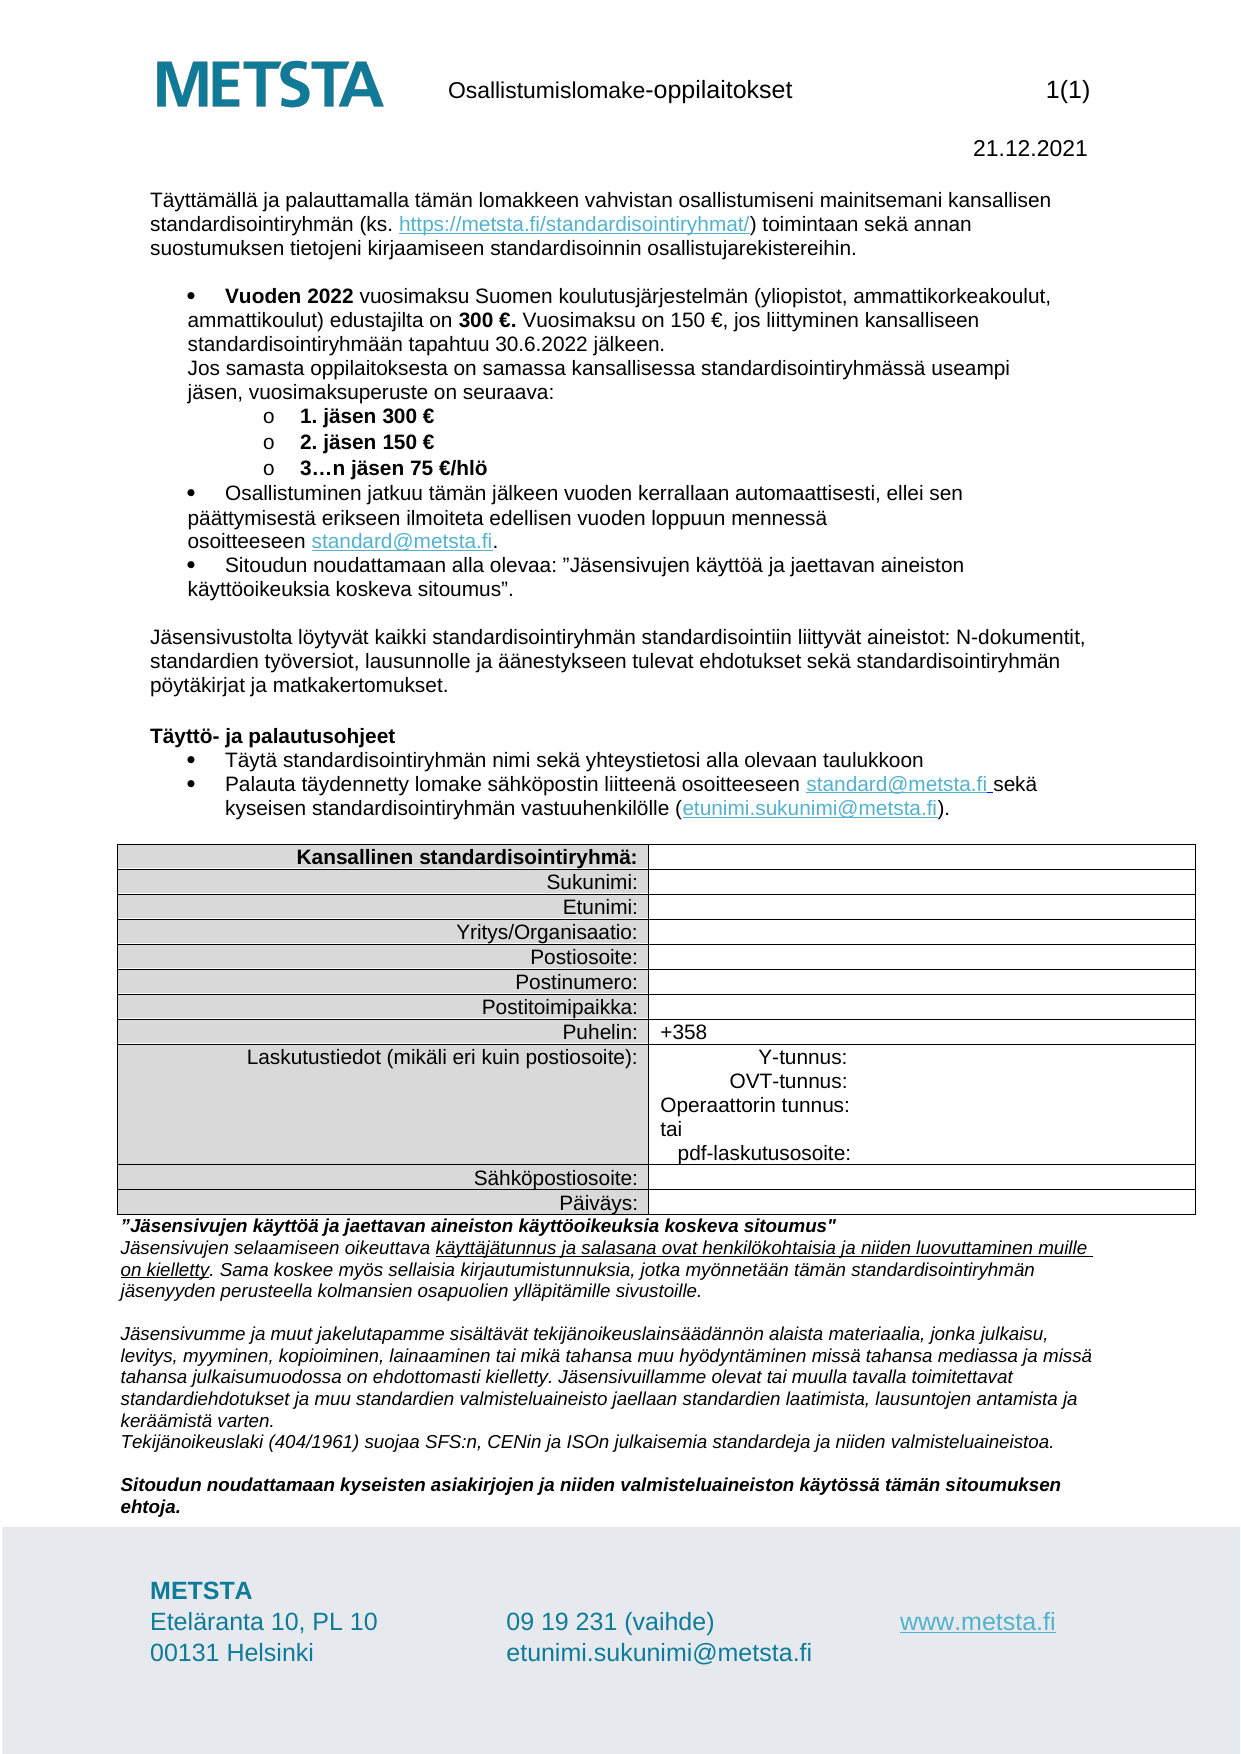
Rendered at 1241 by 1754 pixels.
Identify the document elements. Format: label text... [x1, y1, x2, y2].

text Jäsensivustolta löytyvät kaikki standardisointiryhmän standardisointiin liittyvät aineistot: N-dokumentit, standardien työversiot, lausunnolle ja äänestykseen tulevat ehdotukset sekä standardisointiryhmän pöytäkirjat ja matkakertomukset. [150, 625, 1090, 697]
table_cell [649, 995, 1195, 1018]
table_cell Postiosoite: [118, 945, 648, 968]
table_cell Postinumero: [118, 970, 648, 993]
list Sitoudun noudattamaan alla olevaa: ”Jäsensivujen käyttöä ja jaettavan aineiston käyttöoikeuksia koskeva sitoumus”. [187, 553, 1090, 601]
table_cell [649, 945, 1195, 968]
picture [2, 1527, 1241, 1754]
list 2. jäsen 150 € [262, 429, 1090, 455]
table_cell Yritys/Organisaatio: [118, 920, 648, 943]
table_cell Sähköpostiosoite: [118, 1165, 648, 1189]
list Täytä standardisointiryhmän nimi sekä yhteystietosi alla olevaan taulukkoon [187, 747, 1090, 771]
table_cell Sukunimi: [118, 870, 648, 893]
list 1. jäsen 300 € [262, 404, 1090, 429]
list Vuoden 2022 vuosimaksu Suomen koulutusjärjestelmän (yliopistot, ammattikorkeakoulut, ammattikoulut) edustajilta on 300 €. Vuosimaksu on 150 €, jos liittyminen kansalliseen standardisointiryhmään tapahtuu 30.6.2022 jälkeen. Jos samasta oppilaitoksesta on samassa kansallisessa standardisointiryhmässä useampi jäsen, vuosimaksuperuste on seuraava: [187, 283, 1090, 404]
text Jäsensivujen selaamiseen oikeuttava käyttäjätunnus ja salasana ovat henkilökohtaisia ja niiden luovuttaminen muille on kielletty. Sama koskee myös sellaisia kirjautumistunnuksia, jotka myönnetään tämän standardisointiryhmän jäsenyyden perusteella kolmansien osapuolien ylläpitämille sivustoille. [120, 1237, 1105, 1302]
text ”Jäsensivujen käyttöä ja jaettavan aineiston käyttöoikeuksia koskeva sitoumus" [120, 1215, 1105, 1237]
text Jäsensivumme ja muut jakelutapamme sisältävät tekijänoikeuslainsäädännön alaista materiaalia, jonka julkaisu, levitys, myyminen, kopioiminen, lainaaminen tai mikä tahansa muu hyödyntäminen missä tahansa mediassa ja missä tahansa julkaisumuodossa on ehdottomasti kielletty. Jäsensivuillamme olevat tai muulla tavalla toimitettavat standardiehdotukset ja muu standardien valmisteluaineisto jaellaan standardien laatimista, lausuntojen antamista ja keräämistä varten. [120, 1323, 1105, 1431]
table_cell Päiväys: [118, 1190, 648, 1214]
table_cell [649, 895, 1195, 918]
table_cell [649, 970, 1195, 993]
table_cell Etunimi: [118, 895, 648, 918]
list Osallistuminen jatkuu tämän jälkeen vuoden kerrallaan automaattisesti, ellei sen päättymisestä erikseen ilmoiteta edellisen vuoden loppuun mennessä osoitteeseen standard@metsta.fi. [187, 481, 1090, 553]
table_cell [649, 870, 1195, 893]
table_cell [649, 1190, 1195, 1214]
text Täyttö- ja palautusohjeet [150, 723, 1090, 747]
table_cell Y-tunnus: OVT-tunnus: Operaattorin tunnus: tai pdf-laskutusosoite: [649, 1045, 1195, 1164]
table_cell +358 [649, 1020, 1195, 1043]
text Tekijänoikeuslaki (404/1961) suojaa SFS:n, CENin ja ISOn julkaisemia standardeja ja niiden valmisteluaineistoa. Sitoudun noudattamaan kyseisten asiakirjojen ja niiden valmisteluaineiston käytössä tämän sitoumuksen ehtoja. [120, 1431, 1105, 1517]
table_header Kansallinen standardisointiryhmä: [118, 845, 648, 868]
picture [112, 35, 429, 134]
table_cell Laskutustiedot (mikäli eri kuin postiosoite): [118, 1045, 648, 1164]
text Täyttämällä ja palauttamalla tämän lomakkeen vahvistan osallistumiseni mainitsemani kansallisen standardisointiryhmän (ks. https://metsta.fi/standardisointiryhmat/) toimintaan sekä annan suostumuksen tietojeni kirjaamiseen standardisoinnin osallistujarekistereihin. [150, 188, 1090, 259]
table_cell Puhelin: [118, 1020, 648, 1043]
list 3…n jäsen 75 €/hlö [262, 455, 1090, 481]
table_cell [649, 920, 1195, 943]
table_cell [649, 1165, 1195, 1189]
list Palauta täydennetty lomake sähköpostin liitteenä osoitteeseen standard@metsta.fi sekä kyseisen standardisointiryhmän vastuuhenkilölle (etunimi.sukunimi@metsta.fi). [187, 771, 1090, 819]
table_header [649, 845, 1195, 868]
table_cell Postitoimipaikka: [118, 995, 648, 1018]
